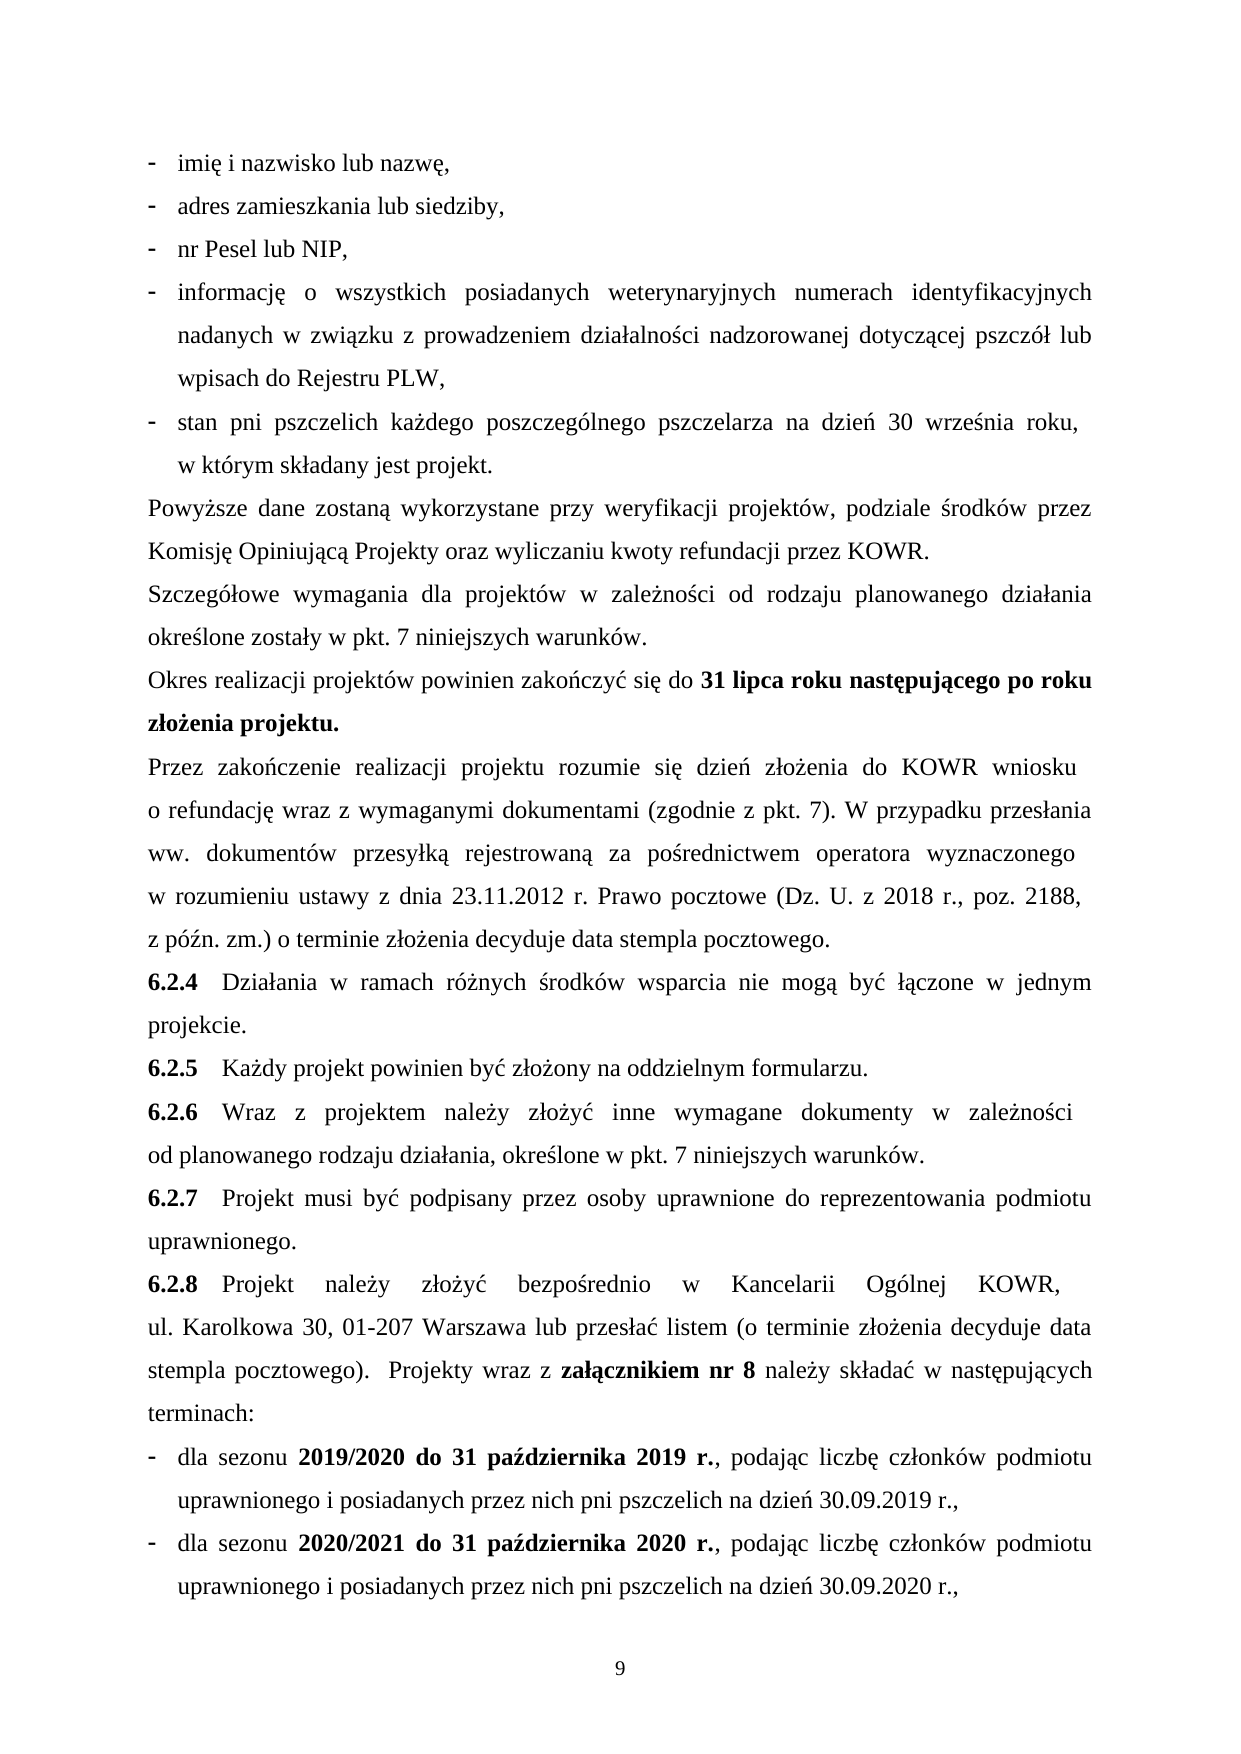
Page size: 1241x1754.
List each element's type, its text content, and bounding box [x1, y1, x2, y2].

list adres zamieszkania lub siedziby, [148, 191, 1092, 219]
text 6.2.4 Działania w ramach różnych środków wsparcia nie mogą być łączone w jednym projekcie. [148, 967, 1092, 1039]
list dla sezonu 2020/2021 do 31 października 2020 r., podając liczbę członków podmiotu uprawnionego i posiadanych przez nich pni pszczelich na dzień 30.09.2020 r., [148, 1528, 1092, 1600]
text Powyższe dane zostaną wykorzystane przy weryfikacji projektów, podziale środków przez Komisję Opiniującą Projekty oraz wyliczaniu kwoty refundacji przez KOWR. [148, 493, 1092, 565]
text Szczegółowe wymagania dla projektów w zależności od rodzaju planowanego działania określone zostały w pkt. 7 niniejszych warunków. [148, 579, 1092, 651]
list informację o wszystkich posiadanych weterynaryjnych numerach identyfikacyjnych nadanych w związku z prowadzeniem działalności nadzorowanej dotyczącej pszczół lub wpisach do Rejestru PLW, [148, 277, 1092, 392]
text 6.2.6 Wraz z projektem należy złożyć inne wymagane dokumenty w zależności od planowanego rodzaju działania, określone w pkt. 7 niniejszych warunków. [148, 1097, 1092, 1168]
text 6.2.8 Projekt należy złożyć bezpośrednio w Kancelarii Ogólnej KOWR, ul. Karolkowa 30, 01-207 Warszawa lub przesłać listem (o terminie złożenia decyduje data stempla pocztowego). Projekty wraz z załącznikiem nr 8 należy składać w następujących terminach: [148, 1269, 1092, 1427]
text 6.2.7 Projekt musi być podpisany przez osoby uprawnione do reprezentowania podmiotu uprawnionego. [148, 1183, 1092, 1255]
text Przez zakończenie realizacji projektu rozumie się dzień złożenia do KOWR wniosku o refundację wraz z wymaganymi dokumentami (zgodnie z pkt. 7). W przypadku przesłania ww. dokumentów przesyłką rejestrowaną za pośrednictwem operatora wyznaczonego w rozumieniu ustawy z dnia 23.11.2012 r. Prawo pocztowe (Dz. U. z 2018 r., poz. 2188, z późn. zm.) o terminie złożenia decyduje data stempla pocztowego. [148, 752, 1092, 953]
text 6.2.5 Każdy projekt powinien być złożony na oddzielnym formularzu. [148, 1053, 1092, 1082]
list dla sezonu 2019/2020 do 31 października 2019 r., podając liczbę członków podmiotu uprawnionego i posiadanych przez nich pni pszczelich na dzień 30.09.2019 r., [148, 1442, 1092, 1513]
list stan pni pszczelich każdego poszczególnego pszczelarza na dzień 30 września roku, w którym składany jest projekt. [148, 407, 1092, 478]
text Okres realizacji projektów powinien zakończyć się do 31 lipca roku następującego po roku złożenia projektu. [148, 665, 1092, 737]
list nr Pesel lub NIP, [148, 234, 1092, 263]
list imię i nazwisko lub nazwę, [148, 148, 1092, 176]
